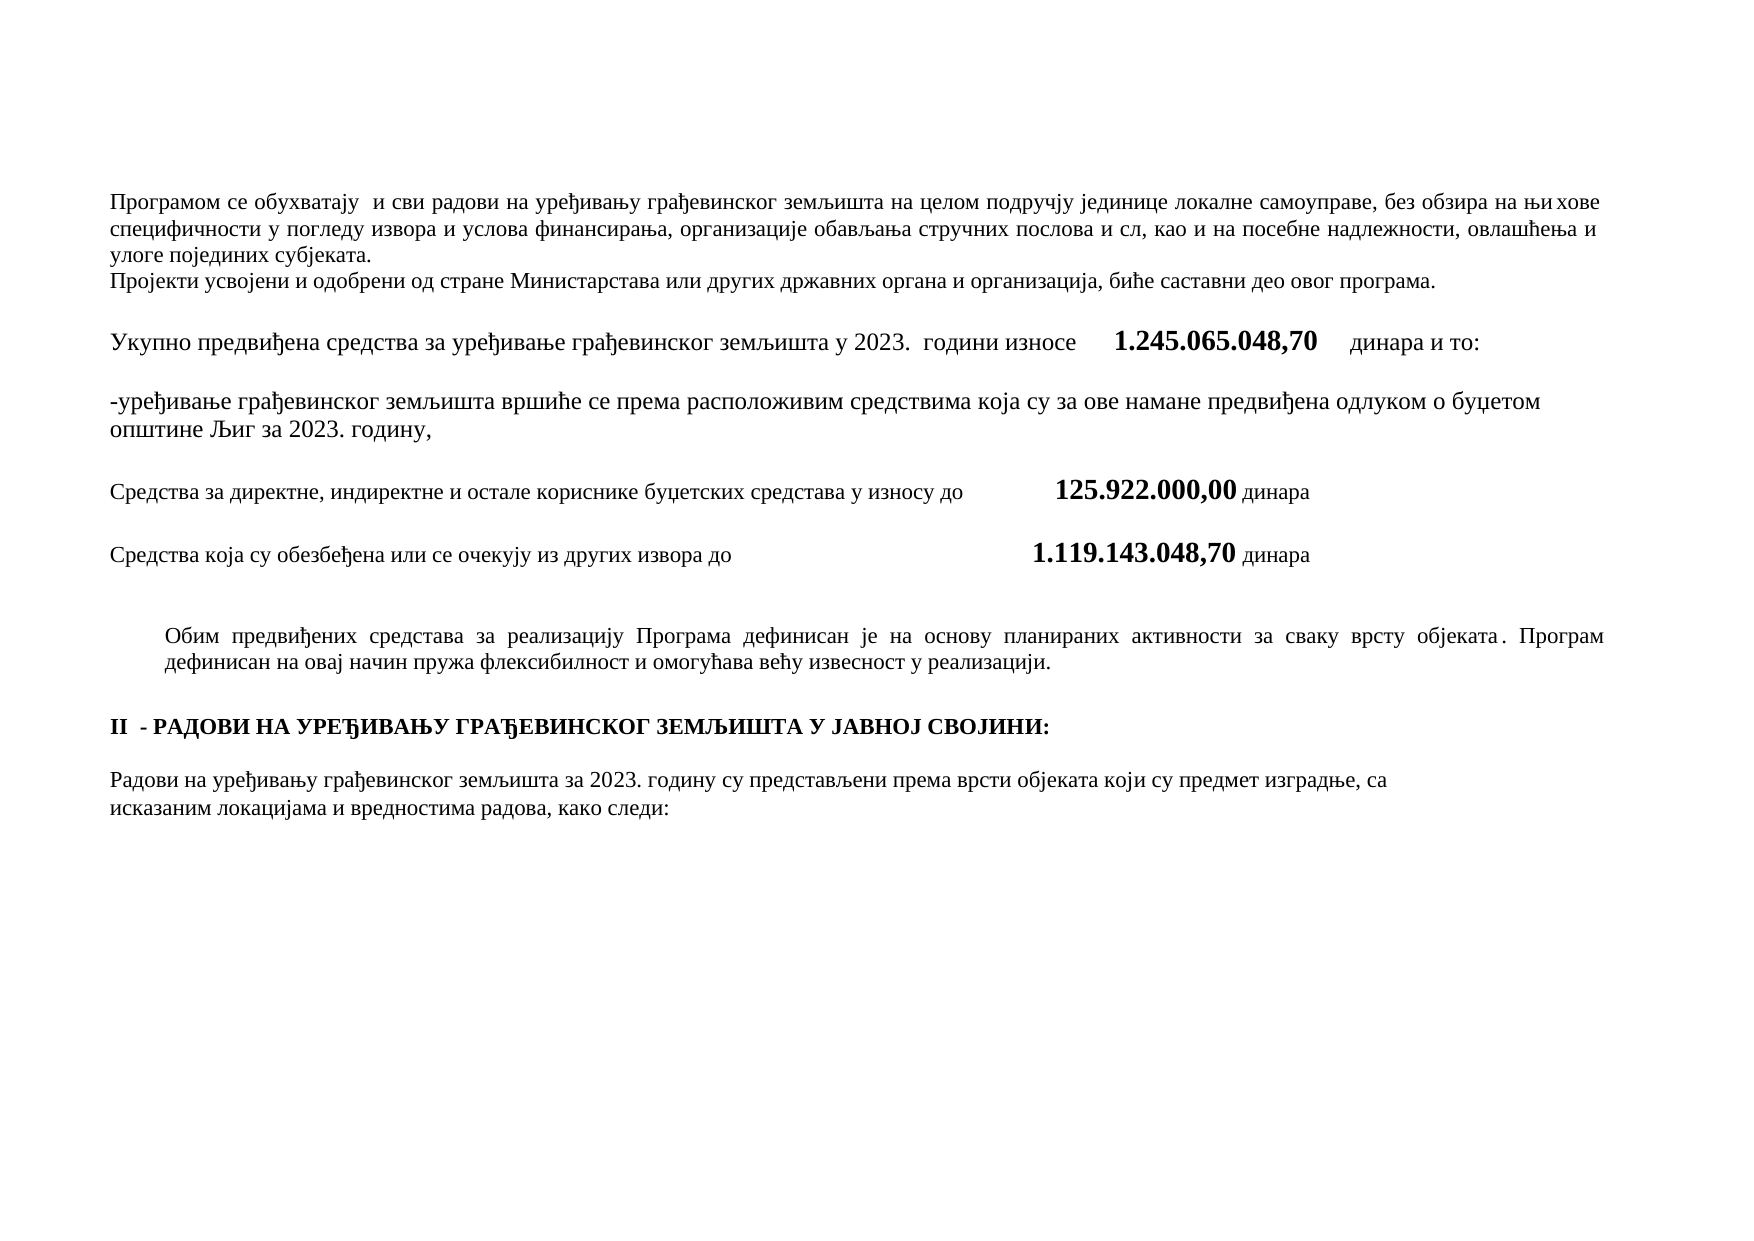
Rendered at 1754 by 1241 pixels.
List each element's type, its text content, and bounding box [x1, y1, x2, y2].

text Средства за директне, индиректне и остале кориснике буџетских средстава у износу до 125.922.000,00 динара [109, 472, 1604, 506]
text Програмом се обухватају и сви радови на уређивању грађевинског земљишта на целом подручју јединице локалне самоуправе, без обзира на њиxове специфичности у погледу извора и услова финансирања, организације обављања стручних послова и сл, као и на посебне надлежности, овлашћења и улоге појединих субјеката. [109, 188, 1600, 267]
text Обим предвиђених средстава за реализацију Програма дефинисан је на основу планираних активности за сваку врсту објеката. Програм дефинисан на овај начин пружа флексибилност и омогућава већу извесност у реализацији. [164, 622, 1604, 674]
text -уређивање грађевинског земљишта вршиће се према расположивим средствима која су за ове намане предвиђена одлуком о буџетом општине Љиг за 2023. годину, [109, 386, 1604, 443]
text Пројекти усвојени и одобрени од стране Министарстава или других државних органа и организација, биће саставни део овог програма. [109, 267, 1604, 294]
text Укупно предвиђена средства за уређивање грађевинског земљишта у 2023. години износе 1.245.065.048,70 динара и то: [109, 323, 1604, 357]
text Радови на уређивању грађевинског земљишта за 2023. годину су представљени према врсти објеката који су предмет изградње, са исказаним локацијама и вредностима радова, како следи: [109, 766, 1479, 820]
list - РАДОВИ НА УРЕЂИВАЊУ ГРАЂЕВИНСКОГ ЗЕМЉИШТА У ЈАВНОЈ СВОЈИНИ: [110, 713, 1604, 739]
text Средства која су обезбеђена или се очекују из других извора до 1.119.143.048,70 динара [109, 535, 1604, 569]
